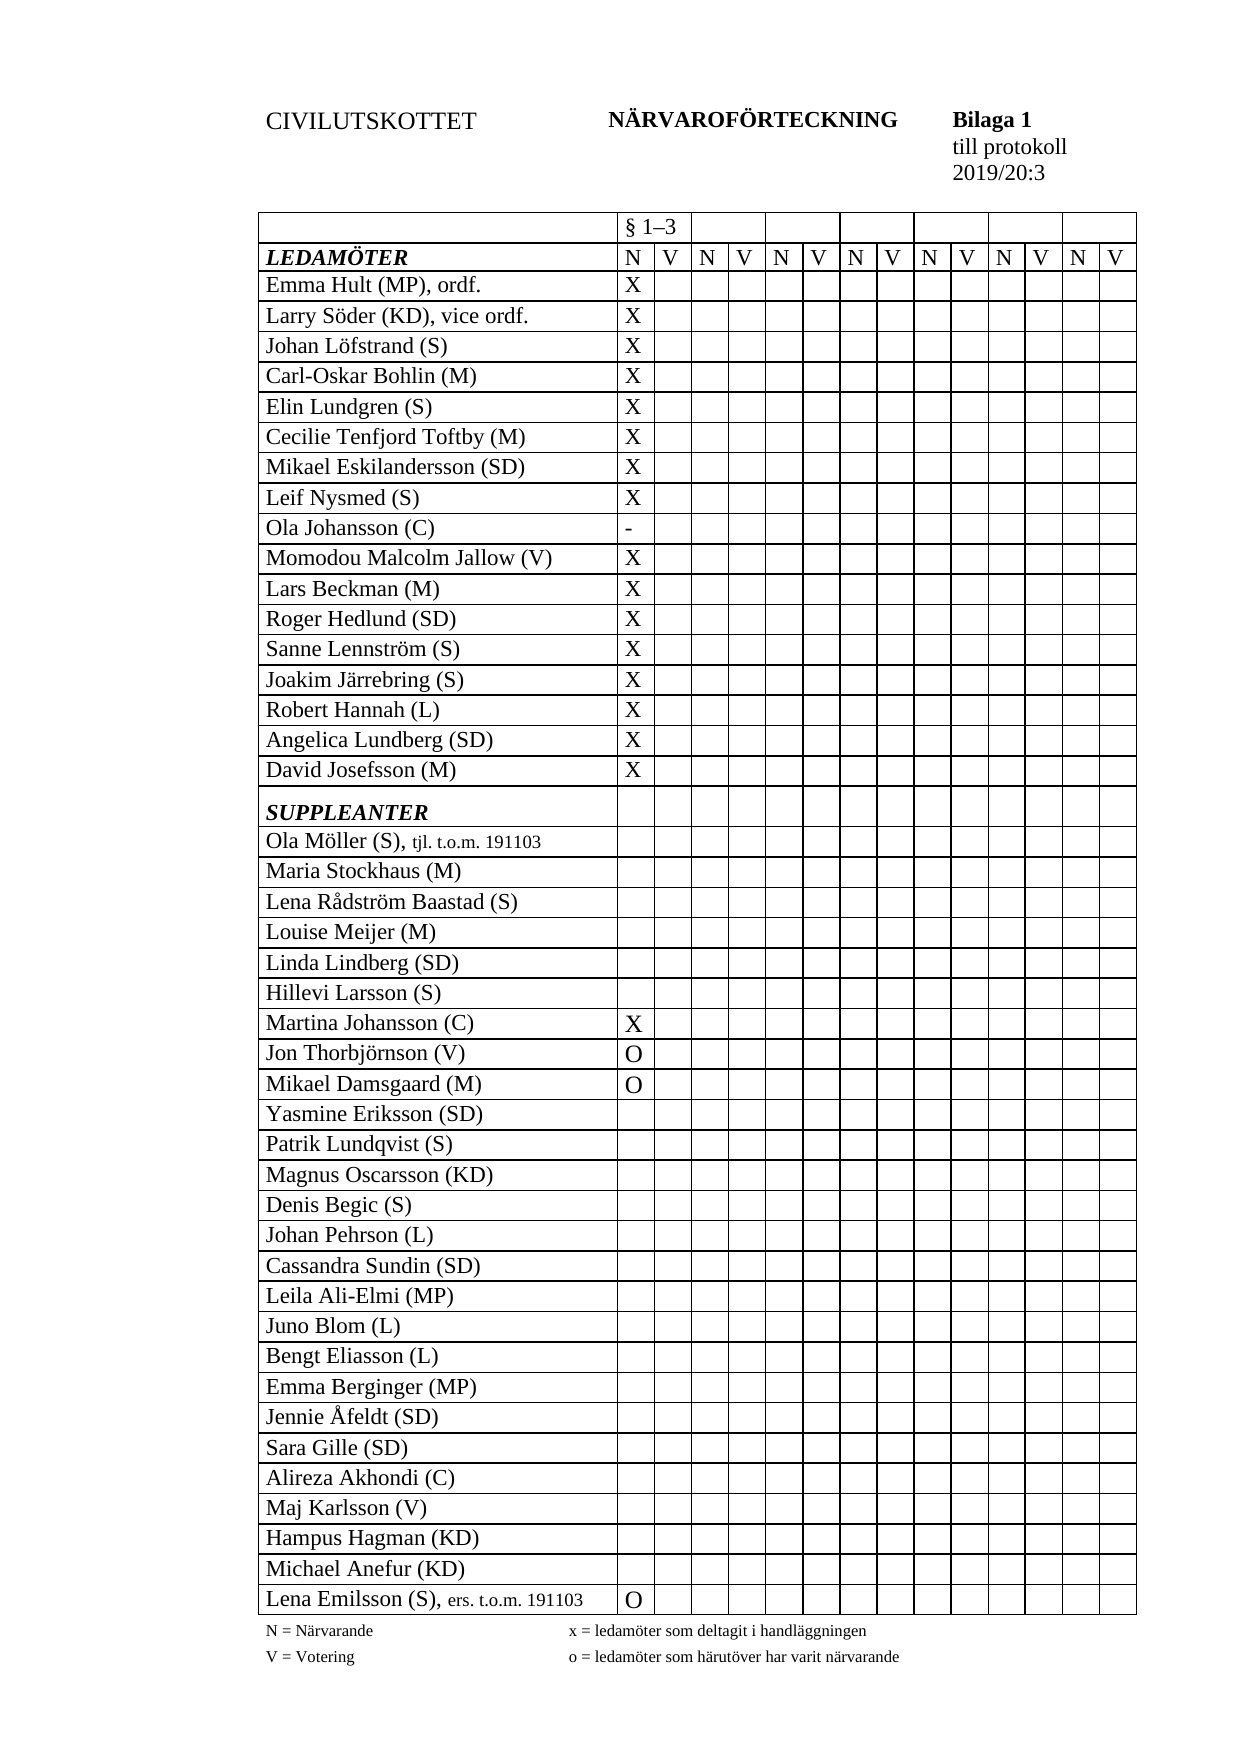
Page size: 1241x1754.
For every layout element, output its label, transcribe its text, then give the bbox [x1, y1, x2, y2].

table_cell [989, 1131, 1024, 1159]
table_cell V [952, 244, 988, 270]
table_cell [766, 453, 802, 482]
table_cell [766, 1040, 802, 1068]
table_cell [915, 423, 950, 452]
table_cell [952, 1434, 988, 1462]
table_cell [729, 1434, 765, 1462]
table_cell [804, 1555, 839, 1583]
table_header CIVILUTSKOTTET [258, 106, 561, 212]
table_cell [915, 888, 950, 917]
table_cell [655, 272, 691, 300]
table_cell [1026, 605, 1062, 634]
table_cell [618, 918, 654, 947]
table_cell [692, 1312, 728, 1341]
table_cell Yasmine Eriksson (SD) [259, 1100, 617, 1129]
table_cell [804, 514, 839, 543]
table_cell [655, 918, 691, 947]
table_cell X [618, 545, 654, 573]
table_cell [655, 666, 691, 694]
table_cell [692, 302, 728, 331]
table_cell [878, 1434, 913, 1462]
table_cell [841, 1221, 876, 1250]
table_cell [655, 1009, 691, 1038]
table_cell [692, 1221, 728, 1250]
table_cell [841, 726, 876, 755]
table_cell [878, 484, 913, 512]
table_cell [1026, 575, 1062, 603]
table_cell [804, 1585, 839, 1614]
table_cell X [618, 423, 654, 452]
table_cell [692, 918, 728, 947]
table_cell [841, 453, 876, 482]
table_cell [618, 1100, 654, 1129]
table_cell [1100, 726, 1136, 755]
table_cell [989, 1373, 1024, 1402]
table_cell [1063, 1464, 1099, 1493]
table_cell [1026, 696, 1062, 725]
table_cell [915, 393, 950, 422]
table_cell [1100, 545, 1136, 573]
table_cell [1100, 696, 1136, 725]
table_cell [952, 1191, 988, 1220]
table_cell [804, 575, 839, 603]
table_cell [729, 1221, 765, 1250]
table_cell [729, 1343, 765, 1371]
table_cell [655, 858, 691, 886]
table_cell Louise Meijer (M) [259, 918, 617, 947]
table_cell Alireza Akhondi (C) [259, 1464, 617, 1493]
table_cell Sanne Lennström (S) [259, 635, 617, 664]
table_cell [952, 787, 988, 826]
table_cell [1026, 1373, 1062, 1402]
table_cell [1100, 1312, 1136, 1341]
table_cell [989, 1312, 1024, 1341]
table_cell [729, 453, 765, 482]
table_cell [618, 1221, 654, 1250]
table_cell [915, 1312, 950, 1341]
table_cell [1063, 1009, 1099, 1038]
table_cell [989, 1464, 1024, 1493]
table_cell [1063, 827, 1099, 856]
table_cell [841, 514, 876, 543]
table_cell [729, 302, 765, 331]
table_cell [655, 363, 691, 391]
table_cell [1100, 514, 1136, 543]
table_cell [1063, 888, 1099, 917]
table_cell [989, 1403, 1024, 1432]
table_cell [952, 1009, 988, 1038]
table_header NÄRVAROFÖRTECKNING [561, 106, 945, 212]
table_cell [1100, 1040, 1136, 1068]
table_cell [692, 1403, 728, 1432]
table_cell [766, 888, 802, 917]
table_cell [729, 1312, 765, 1341]
table_cell [1026, 514, 1062, 543]
table_cell [989, 1252, 1024, 1280]
table_cell [1063, 726, 1099, 755]
table_cell [1026, 453, 1062, 482]
table_cell [804, 1464, 839, 1493]
table_cell [766, 1585, 802, 1614]
table_cell [878, 1282, 913, 1311]
table_cell [841, 605, 876, 634]
table_cell [766, 1070, 802, 1098]
table_cell [952, 393, 988, 422]
table_cell [1100, 1252, 1136, 1280]
table_cell [618, 827, 654, 856]
table_cell [618, 1191, 654, 1220]
table_cell Mikael Eskilandersson (SD) [259, 453, 617, 482]
table_cell [915, 1343, 950, 1371]
table_cell [952, 1131, 988, 1159]
table_cell Patrik Lundqvist (S) [259, 1131, 617, 1159]
table_cell [952, 332, 988, 361]
table_cell [878, 302, 913, 331]
table_cell [1026, 484, 1062, 512]
table_cell Hampus Hagman (KD) [259, 1525, 617, 1553]
table_cell [692, 1434, 728, 1462]
table_cell [804, 1343, 839, 1371]
table_cell Juno Blom (L) [259, 1312, 617, 1341]
table_cell [1100, 888, 1136, 917]
table_cell [841, 393, 876, 422]
table_cell [915, 213, 988, 242]
table_cell [1063, 302, 1099, 331]
table_cell [1100, 1434, 1136, 1462]
table_cell [804, 888, 839, 917]
table_cell [878, 393, 913, 422]
table_cell [841, 1585, 876, 1614]
table_cell [655, 696, 691, 725]
table_cell [1063, 979, 1099, 1008]
table_cell [655, 302, 691, 331]
table_cell [989, 888, 1024, 917]
table_cell [952, 1100, 988, 1129]
table_cell [766, 1403, 802, 1432]
table_cell [989, 545, 1024, 573]
table_cell [952, 696, 988, 725]
table_cell [729, 1403, 765, 1432]
table_cell [692, 757, 728, 785]
table_cell [952, 635, 988, 664]
table_cell [841, 1070, 876, 1098]
table_cell [804, 979, 839, 1008]
table_cell [1100, 1221, 1136, 1250]
table_cell X [618, 272, 654, 300]
table_cell [766, 918, 802, 947]
table_cell [692, 1191, 728, 1220]
table_cell [729, 393, 765, 422]
table_cell [841, 213, 913, 242]
table_cell [1026, 949, 1062, 977]
table_cell O [618, 1585, 654, 1614]
table_cell [878, 1100, 913, 1129]
table_cell [618, 1464, 654, 1493]
table_cell [766, 1373, 802, 1402]
table_cell [915, 302, 950, 331]
table_cell [766, 1161, 802, 1189]
table_cell [766, 423, 802, 452]
table_cell [841, 696, 876, 725]
table_cell [878, 1373, 913, 1402]
table_cell [804, 332, 839, 361]
table_cell [1026, 332, 1062, 361]
table_cell [766, 979, 802, 1008]
table_cell Mikael Damsgaard (M) [259, 1070, 617, 1098]
table_cell [952, 545, 988, 573]
table_cell [804, 1252, 839, 1280]
table_cell [878, 787, 913, 826]
table_cell [692, 213, 765, 242]
table_cell [915, 979, 950, 1008]
table_cell [989, 726, 1024, 755]
table_cell [655, 1282, 691, 1311]
table_cell [952, 1525, 988, 1553]
table_cell [952, 858, 988, 886]
table_cell [915, 1585, 950, 1614]
table_cell [989, 1100, 1024, 1129]
table_cell [952, 302, 988, 331]
table_cell [655, 1585, 691, 1614]
table_cell [989, 949, 1024, 977]
table_cell [952, 453, 988, 482]
table_cell [655, 1555, 691, 1583]
table_cell [1026, 666, 1062, 694]
table_cell [841, 1131, 876, 1159]
table_cell Lena Emilsson (S), ers. t.o.m. 191103 [259, 1585, 617, 1614]
table_cell [692, 1343, 728, 1371]
table_cell [729, 332, 765, 361]
table_cell [692, 393, 728, 422]
table_cell [692, 1009, 728, 1038]
table_cell [618, 1252, 654, 1280]
table_cell [878, 1191, 913, 1220]
table_cell [766, 1434, 802, 1462]
table_cell [655, 1131, 691, 1159]
table_cell [878, 363, 913, 391]
table_cell [692, 635, 728, 664]
table_cell [1026, 757, 1062, 785]
table_cell [989, 484, 1024, 512]
table_cell [841, 1464, 876, 1493]
table_cell [1063, 1131, 1099, 1159]
table_cell [692, 1252, 728, 1280]
table_cell [766, 1494, 802, 1523]
table_cell [766, 1464, 802, 1493]
table_cell V [1026, 244, 1062, 270]
table_cell [655, 1191, 691, 1220]
table_cell [729, 1009, 765, 1038]
table_cell [1100, 1525, 1136, 1553]
table_cell [1026, 393, 1062, 422]
table_cell [989, 332, 1024, 361]
table_cell [1026, 545, 1062, 573]
table_cell [1063, 666, 1099, 694]
table_cell Johan Löfstrand (S) [259, 332, 617, 361]
table_cell [729, 787, 765, 826]
table_cell [729, 1070, 765, 1098]
table_cell [841, 272, 876, 300]
table_cell [1063, 393, 1099, 422]
table_cell [692, 423, 728, 452]
table_cell [1063, 1070, 1099, 1098]
table_cell [692, 1464, 728, 1493]
table_cell O [618, 1040, 654, 1068]
table_cell [878, 545, 913, 573]
table_cell [655, 453, 691, 482]
table_cell [1026, 1555, 1062, 1583]
table_cell [1063, 363, 1099, 391]
table_cell [952, 757, 988, 785]
table_cell [655, 1403, 691, 1432]
table_cell [655, 1434, 691, 1462]
table_cell [952, 1403, 988, 1432]
table_cell Denis Begic (S) [259, 1191, 617, 1220]
table_cell [878, 1252, 913, 1280]
table_cell [804, 1494, 839, 1523]
table_cell [692, 696, 728, 725]
table_cell [989, 1494, 1024, 1523]
table_cell [841, 1100, 876, 1129]
table_cell [1100, 605, 1136, 634]
table_cell [1100, 393, 1136, 422]
table_cell [1026, 726, 1062, 755]
table_cell [989, 1009, 1024, 1038]
table_cell [766, 302, 802, 331]
table_cell X [618, 302, 654, 331]
table_cell [1026, 1070, 1062, 1098]
table_cell [989, 1191, 1024, 1220]
table_cell [989, 918, 1024, 947]
table_cell [841, 858, 876, 886]
table_cell [729, 514, 765, 543]
table_cell [915, 666, 950, 694]
table_cell [1026, 302, 1062, 331]
table_cell [729, 666, 765, 694]
table_cell X [618, 666, 654, 694]
table_cell [655, 1221, 691, 1250]
table_cell [729, 1585, 765, 1614]
table_cell [1063, 1585, 1099, 1614]
table_cell [841, 827, 876, 856]
table_cell [841, 918, 876, 947]
table_cell [1063, 514, 1099, 543]
table_cell [766, 1009, 802, 1038]
table_cell [1063, 1555, 1099, 1583]
table_cell [989, 453, 1024, 482]
table_cell [766, 1221, 802, 1250]
table_cell [729, 1494, 765, 1523]
table_cell [878, 1525, 913, 1553]
table_cell [1063, 787, 1099, 826]
table_cell [692, 363, 728, 391]
table_cell X [618, 393, 654, 422]
table_cell [1100, 1555, 1136, 1583]
table_cell [1063, 545, 1099, 573]
table_cell [915, 1494, 950, 1523]
table_cell [729, 1373, 765, 1402]
table_cell [1026, 918, 1062, 947]
table_cell [915, 1100, 950, 1129]
table_cell Momodou Malcolm Jallow (V) [259, 545, 617, 573]
table_cell [729, 696, 765, 725]
table_cell [766, 575, 802, 603]
table_cell [1026, 1464, 1062, 1493]
table_cell [1100, 1282, 1136, 1311]
table_cell [766, 858, 802, 886]
table_cell [259, 213, 617, 242]
table_cell Ola Möller (S), tjl. t.o.m. 191103 [259, 827, 617, 856]
table_cell [915, 453, 950, 482]
table_cell [655, 1464, 691, 1493]
table_cell [766, 696, 802, 725]
table_cell [692, 888, 728, 917]
table_cell [655, 757, 691, 785]
table_cell [729, 979, 765, 1008]
table_cell [952, 979, 988, 1008]
table_cell [915, 1161, 950, 1189]
table_cell [915, 272, 950, 300]
table_cell N [1063, 244, 1099, 270]
table_cell [1026, 888, 1062, 917]
table_cell [841, 332, 876, 361]
table_cell [729, 1464, 765, 1493]
table_cell [804, 272, 839, 300]
table_cell [915, 363, 950, 391]
table_cell [989, 1161, 1024, 1189]
table_cell [1063, 575, 1099, 603]
table_cell [618, 979, 654, 1008]
table_cell Leila Ali-Elmi (MP) [259, 1282, 617, 1311]
table_cell [915, 858, 950, 886]
table_cell [804, 635, 839, 664]
table_cell [841, 666, 876, 694]
table_cell [1063, 453, 1099, 482]
table_cell [841, 423, 876, 452]
table_cell [1026, 827, 1062, 856]
table_cell [952, 888, 988, 917]
table_cell [878, 1585, 913, 1614]
table_cell [878, 423, 913, 452]
table_cell [655, 1525, 691, 1553]
table_cell [655, 726, 691, 755]
table_cell [989, 302, 1024, 331]
table_cell [1026, 1252, 1062, 1280]
table_cell [692, 787, 728, 826]
table_cell [1026, 1343, 1062, 1371]
table_cell [1100, 1009, 1136, 1038]
table_cell [1100, 827, 1136, 856]
table_cell [766, 393, 802, 422]
table_cell [841, 1191, 876, 1220]
table_cell [804, 1070, 839, 1098]
table_cell [766, 1282, 802, 1311]
table_cell [989, 1525, 1024, 1553]
table_cell V [729, 244, 765, 270]
table_cell [1100, 918, 1136, 947]
table_cell X [618, 332, 654, 361]
table_cell [655, 635, 691, 664]
table_cell [804, 787, 839, 826]
table_cell Cassandra Sundin (SD) [259, 1252, 617, 1280]
table_cell [804, 545, 839, 573]
table_cell [952, 666, 988, 694]
table_cell David Josefsson (M) [259, 757, 617, 785]
table_cell [915, 545, 950, 573]
table_cell [878, 605, 913, 634]
table_cell [618, 1403, 654, 1432]
table_cell [915, 696, 950, 725]
table_cell [878, 1131, 913, 1159]
table_cell [915, 1525, 950, 1553]
table_cell [804, 1434, 839, 1462]
table_cell [766, 949, 802, 977]
table_cell [878, 827, 913, 856]
table_cell [915, 575, 950, 603]
table_cell [804, 1131, 839, 1159]
table_cell [804, 484, 839, 512]
table_cell Roger Hedlund (SD) [259, 605, 617, 634]
table_cell [729, 1282, 765, 1311]
table_cell [952, 1373, 988, 1402]
table_cell [618, 1343, 654, 1371]
table_cell [1063, 605, 1099, 634]
table_cell [915, 787, 950, 826]
table_cell [729, 635, 765, 664]
table_cell [841, 1009, 876, 1038]
table_cell Robert Hannah (L) [259, 696, 617, 725]
table_cell [804, 1373, 839, 1402]
table_cell [989, 605, 1024, 634]
table_cell [952, 726, 988, 755]
table_cell [952, 1161, 988, 1189]
table_cell Emma Hult (MP), ordf. [259, 272, 617, 300]
table_cell [915, 1070, 950, 1098]
table_cell [729, 423, 765, 452]
table_cell [729, 918, 765, 947]
table_cell [729, 1100, 765, 1129]
table_cell [952, 1040, 988, 1068]
table_cell [878, 726, 913, 755]
table_cell [1100, 1403, 1136, 1432]
table_cell [878, 575, 913, 603]
table_cell [729, 726, 765, 755]
table_cell N = Närvarande [258, 1615, 561, 1641]
table_cell [766, 635, 802, 664]
table_cell [841, 1282, 876, 1311]
table_cell [692, 1525, 728, 1553]
table_cell [989, 1585, 1024, 1614]
table_cell [878, 635, 913, 664]
table_cell [618, 1131, 654, 1159]
table_cell [952, 1343, 988, 1371]
table_cell [766, 1191, 802, 1220]
table_cell [804, 302, 839, 331]
table_cell [1100, 635, 1136, 664]
table_cell [1100, 757, 1136, 785]
table_cell [766, 272, 802, 300]
table_cell [878, 666, 913, 694]
table_cell [692, 1100, 728, 1129]
table_cell [729, 575, 765, 603]
table_cell [878, 1464, 913, 1493]
table_cell [915, 1282, 950, 1311]
table_cell [804, 1191, 839, 1220]
table_cell [1100, 1070, 1136, 1098]
table_cell [766, 363, 802, 391]
table_cell X [618, 696, 654, 725]
table_cell [878, 1494, 913, 1523]
table_cell [841, 1555, 876, 1583]
table_cell [655, 1494, 691, 1523]
table_cell [1063, 1434, 1099, 1462]
table_cell [804, 1282, 839, 1311]
table_cell [692, 1585, 728, 1614]
table_cell [841, 1525, 876, 1553]
table_cell [915, 635, 950, 664]
table_cell [989, 423, 1024, 452]
table_cell Maj Karlsson (V) [259, 1494, 617, 1523]
table_cell [1063, 757, 1099, 785]
table_cell [915, 827, 950, 856]
table_cell Emma Berginger (MP) [259, 1373, 617, 1402]
table_cell [766, 666, 802, 694]
table_cell [655, 1373, 691, 1402]
table_cell [804, 1161, 839, 1189]
table_cell [1100, 666, 1136, 694]
table_cell [692, 575, 728, 603]
table_cell [952, 575, 988, 603]
table_cell O [618, 1070, 654, 1098]
table_cell [692, 605, 728, 634]
table_cell Jennie Åfeldt (SD) [259, 1403, 617, 1432]
table_cell [804, 423, 839, 452]
table_cell SUPPLEANTER [259, 787, 617, 826]
table_cell [952, 1494, 988, 1523]
table_cell [1026, 1131, 1062, 1159]
table_cell [804, 827, 839, 856]
table_cell [841, 1343, 876, 1371]
table_cell [1026, 1282, 1062, 1311]
table_cell [729, 949, 765, 977]
table_cell [915, 1009, 950, 1038]
table_cell [952, 918, 988, 947]
table_cell [1100, 979, 1136, 1008]
table_cell [989, 272, 1024, 300]
table_cell Maria Stockhaus (M) [259, 858, 617, 886]
table_cell [1063, 1403, 1099, 1432]
table_cell N [766, 244, 802, 270]
table_cell [989, 635, 1024, 664]
table_cell [655, 423, 691, 452]
table_cell [655, 514, 691, 543]
table_cell Lars Beckman (M) [259, 575, 617, 603]
table_cell [804, 1312, 839, 1341]
table_cell [766, 1131, 802, 1159]
table_cell [989, 1555, 1024, 1583]
table_cell [618, 1494, 654, 1523]
table_cell [766, 1100, 802, 1129]
table_cell [989, 393, 1024, 422]
table_cell [655, 332, 691, 361]
table_cell [915, 1403, 950, 1432]
table_cell Magnus Oscarsson (KD) [259, 1161, 617, 1189]
table_cell Sara Gille (SD) [259, 1434, 617, 1462]
table_cell [1100, 484, 1136, 512]
table_cell [1063, 332, 1099, 361]
table_cell [729, 605, 765, 634]
table_cell [1026, 1009, 1062, 1038]
table_cell [1026, 1434, 1062, 1462]
table_cell Cecilie Tenfjord Toftby (M) [259, 423, 617, 452]
table_cell [655, 979, 691, 1008]
table_cell [841, 757, 876, 785]
table_cell Bengt Eliasson (L) [259, 1343, 617, 1371]
table_cell [1026, 787, 1062, 826]
table_cell [989, 979, 1024, 1008]
table_cell [1100, 949, 1136, 977]
table_cell [1063, 1191, 1099, 1220]
table_cell [692, 1040, 728, 1068]
table_cell [989, 858, 1024, 886]
table_cell [878, 1312, 913, 1341]
table_cell X [618, 757, 654, 785]
table_cell [989, 666, 1024, 694]
table_cell [1063, 1525, 1099, 1553]
table_cell X [618, 1009, 654, 1038]
table_cell [1026, 363, 1062, 391]
table_cell § 1–3 [618, 213, 691, 242]
table_cell [729, 1252, 765, 1280]
table_cell [878, 1009, 913, 1038]
table_cell [915, 1040, 950, 1068]
table_cell [952, 949, 988, 977]
table_cell [952, 1555, 988, 1583]
table_cell [804, 858, 839, 886]
table_cell Larry Söder (KD), vice ordf. [259, 302, 617, 331]
table_cell [729, 272, 765, 300]
table_cell [804, 393, 839, 422]
table_cell [655, 827, 691, 856]
table_cell [841, 545, 876, 573]
table_cell X [618, 453, 654, 482]
table_cell [915, 1434, 950, 1462]
table_cell [729, 363, 765, 391]
table_cell V [804, 244, 839, 270]
table_cell [1026, 423, 1062, 452]
table_cell Carl-Oskar Bohlin (M) [259, 363, 617, 391]
table_cell [952, 1070, 988, 1098]
table_cell [1063, 272, 1099, 300]
table_cell N [841, 244, 876, 270]
table_cell [1100, 858, 1136, 886]
table_cell [878, 453, 913, 482]
table_cell Johan Pehrson (L) [259, 1221, 617, 1250]
table_cell X [618, 635, 654, 664]
table_cell [1063, 1282, 1099, 1311]
table_cell [766, 1252, 802, 1280]
table_cell [766, 1525, 802, 1553]
table_cell [618, 1434, 654, 1462]
table_cell [915, 726, 950, 755]
table_cell [766, 757, 802, 785]
table_cell [804, 696, 839, 725]
table_cell [915, 1373, 950, 1402]
table_cell V = Votering [258, 1641, 561, 1668]
table_cell [729, 1191, 765, 1220]
table_cell V [655, 244, 691, 270]
table_cell [952, 1282, 988, 1311]
table_cell [729, 757, 765, 785]
table_cell N [692, 244, 728, 270]
table_cell [692, 949, 728, 977]
table_cell [989, 787, 1024, 826]
table_cell [915, 332, 950, 361]
table_cell x = ledamöter som deltagit i handläggningen [561, 1615, 1137, 1641]
table_cell [915, 605, 950, 634]
table_cell X [618, 484, 654, 512]
table_cell [915, 1131, 950, 1159]
table_cell [618, 787, 654, 826]
table_cell [655, 888, 691, 917]
table_cell [655, 1070, 691, 1098]
table_cell [878, 1161, 913, 1189]
table_cell [766, 827, 802, 856]
table_cell [1100, 1191, 1136, 1220]
table_cell Lena Rådström Baastad (S) [259, 888, 617, 917]
table_cell [1063, 484, 1099, 512]
table_cell [915, 1464, 950, 1493]
table_cell [1100, 332, 1136, 361]
table_cell N [915, 244, 950, 270]
table_cell [952, 1585, 988, 1614]
table_cell [841, 363, 876, 391]
table_cell [1063, 213, 1136, 242]
table_cell o = ledamöter som härutöver har varit närvarande [561, 1641, 1137, 1668]
table_cell [692, 666, 728, 694]
table_cell [841, 1312, 876, 1341]
table_cell [692, 979, 728, 1008]
table_cell [1063, 1494, 1099, 1523]
table_cell [804, 1040, 839, 1068]
table_cell [766, 545, 802, 573]
table_cell [952, 423, 988, 452]
table_cell [1100, 1585, 1136, 1614]
table_cell [1100, 1494, 1136, 1523]
table_cell [952, 514, 988, 543]
table_cell [804, 666, 839, 694]
table_cell [878, 1070, 913, 1098]
table_cell [804, 757, 839, 785]
table_cell [729, 484, 765, 512]
table_cell [1063, 1343, 1099, 1371]
table_cell [692, 858, 728, 886]
table_cell [1026, 635, 1062, 664]
table_cell [1063, 1373, 1099, 1402]
table_cell [878, 979, 913, 1008]
table_cell [804, 1403, 839, 1432]
table_cell [878, 1040, 913, 1068]
table_cell [841, 1494, 876, 1523]
table_cell Leif Nysmed (S) [259, 484, 617, 512]
table_cell [989, 696, 1024, 725]
table_cell [878, 757, 913, 785]
table_cell [841, 575, 876, 603]
table_cell [1026, 272, 1062, 300]
table_cell V [1100, 244, 1136, 270]
table_cell Ola Johansson (C) [259, 514, 617, 543]
table_cell [804, 949, 839, 977]
table_cell [878, 888, 913, 917]
table_cell [952, 363, 988, 391]
table_cell [1063, 1161, 1099, 1189]
table_cell X [618, 363, 654, 391]
table_cell [1026, 1494, 1062, 1523]
table_cell [1063, 1312, 1099, 1341]
table_cell [618, 1373, 654, 1402]
table_cell [1026, 1161, 1062, 1189]
table_cell [878, 1555, 913, 1583]
table_cell [692, 484, 728, 512]
table_cell [1026, 1403, 1062, 1432]
table_cell [655, 393, 691, 422]
table_cell [618, 1312, 654, 1341]
table_cell [1100, 423, 1136, 452]
table_cell Elin Lundgren (S) [259, 393, 617, 422]
table_cell [1063, 423, 1099, 452]
table_cell [804, 605, 839, 634]
table_cell [655, 1040, 691, 1068]
table_cell [989, 514, 1024, 543]
table_cell Joakim Järrebring (S) [259, 666, 617, 694]
table_cell [1100, 272, 1136, 300]
table_cell [804, 453, 839, 482]
table_cell [804, 726, 839, 755]
table_cell [1100, 1161, 1136, 1189]
table_cell V [878, 244, 913, 270]
table_cell [804, 918, 839, 947]
table_cell [1063, 696, 1099, 725]
table_cell [1063, 1221, 1099, 1250]
table_cell [766, 787, 802, 826]
table_cell Martina Johansson (C) [259, 1009, 617, 1038]
table_cell X [618, 575, 654, 603]
table_cell [841, 787, 876, 826]
table_cell [804, 1525, 839, 1553]
table_cell [804, 1100, 839, 1129]
table_cell [692, 332, 728, 361]
table_cell [1026, 1525, 1062, 1553]
table_cell [1100, 1343, 1136, 1371]
table_cell [618, 1555, 654, 1583]
table_cell [729, 888, 765, 917]
table_cell [1100, 363, 1136, 391]
table_cell [692, 1282, 728, 1311]
table_cell X [618, 605, 654, 634]
table_cell [841, 635, 876, 664]
table_cell [655, 1343, 691, 1371]
table_cell [1063, 1252, 1099, 1280]
table_cell [989, 757, 1024, 785]
table_cell [618, 858, 654, 886]
table_cell - [618, 514, 654, 543]
table_cell Angelica Lundberg (SD) [259, 726, 617, 755]
table_cell [915, 1252, 950, 1280]
table_cell [729, 1525, 765, 1553]
table_cell [989, 363, 1024, 391]
table_cell [692, 1070, 728, 1098]
table_cell [655, 1312, 691, 1341]
table_cell [989, 213, 1062, 242]
table_cell [878, 696, 913, 725]
table_cell [841, 1040, 876, 1068]
table_cell [915, 484, 950, 512]
table_cell [1100, 575, 1136, 603]
table_cell [952, 1221, 988, 1250]
table_cell [804, 363, 839, 391]
table_cell [841, 979, 876, 1008]
table_cell N [618, 244, 654, 270]
table_cell [692, 545, 728, 573]
table_cell [841, 888, 876, 917]
table_cell [692, 1555, 728, 1583]
table_cell [915, 1191, 950, 1220]
table_cell [841, 1252, 876, 1280]
table_cell [952, 1312, 988, 1341]
table_cell [915, 1555, 950, 1583]
table_cell [1063, 858, 1099, 886]
table_cell [1100, 302, 1136, 331]
table_cell [618, 1525, 654, 1553]
table_cell [766, 726, 802, 755]
table_cell [1063, 1100, 1099, 1129]
table_cell [1100, 1464, 1136, 1493]
table_cell [1063, 1040, 1099, 1068]
table_cell [915, 949, 950, 977]
table_cell [766, 605, 802, 634]
table_cell [692, 514, 728, 543]
table_cell [618, 1161, 654, 1189]
table_cell [766, 332, 802, 361]
table_cell [952, 484, 988, 512]
table_cell [989, 827, 1024, 856]
table_cell [729, 1555, 765, 1583]
table_cell [655, 1100, 691, 1129]
table_cell [618, 888, 654, 917]
table_cell [766, 1555, 802, 1583]
table_cell [952, 1252, 988, 1280]
table_cell [766, 1312, 802, 1341]
table_cell [1026, 1191, 1062, 1220]
table_cell [618, 949, 654, 977]
table_cell [804, 1009, 839, 1038]
table_cell [952, 272, 988, 300]
table_cell [915, 514, 950, 543]
table_cell [655, 545, 691, 573]
table_cell Jon Thorbjörnson (V) [259, 1040, 617, 1068]
table_cell [1026, 979, 1062, 1008]
table_cell [1100, 453, 1136, 482]
table_cell [766, 484, 802, 512]
table_cell [1100, 1131, 1136, 1159]
table_cell [1026, 1585, 1062, 1614]
table_cell [841, 949, 876, 977]
table_cell Hillevi Larsson (S) [259, 979, 617, 1008]
table_cell Linda Lindberg (SD) [259, 949, 617, 977]
table_cell [655, 605, 691, 634]
table_cell X [618, 726, 654, 755]
table_cell [729, 827, 765, 856]
table_cell [989, 1040, 1024, 1068]
table_cell [878, 918, 913, 947]
table_cell [692, 1494, 728, 1523]
table_cell [692, 827, 728, 856]
table_cell [1100, 1373, 1136, 1402]
table_cell [1100, 787, 1136, 826]
table_cell [989, 1434, 1024, 1462]
table_cell [841, 1161, 876, 1189]
table_cell [989, 1343, 1024, 1371]
table_cell [655, 484, 691, 512]
table_cell [655, 787, 691, 826]
table_cell [692, 1161, 728, 1189]
table_cell [952, 1464, 988, 1493]
table_cell [915, 757, 950, 785]
table_cell [952, 827, 988, 856]
table_cell [766, 1343, 802, 1371]
table_cell [655, 1252, 691, 1280]
table_cell [841, 484, 876, 512]
table_cell [989, 1282, 1024, 1311]
table_cell [1026, 1312, 1062, 1341]
table_cell [729, 545, 765, 573]
table_cell [804, 1221, 839, 1250]
table_cell [878, 1403, 913, 1432]
table_cell [766, 514, 802, 543]
table_cell N [989, 244, 1024, 270]
table_cell [729, 1131, 765, 1159]
table_cell [989, 1221, 1024, 1250]
table_cell [655, 949, 691, 977]
table_cell [915, 1221, 950, 1250]
table_cell [841, 1373, 876, 1402]
table_cell [692, 726, 728, 755]
table_cell [692, 272, 728, 300]
table_cell [655, 1161, 691, 1189]
table_cell [729, 1040, 765, 1068]
table_cell [1026, 1221, 1062, 1250]
table_cell [692, 1373, 728, 1402]
table_cell [878, 514, 913, 543]
table_cell [729, 1161, 765, 1189]
table_cell [1063, 635, 1099, 664]
table_cell [841, 1434, 876, 1462]
table_cell [729, 858, 765, 886]
table_cell [878, 858, 913, 886]
table_header Bilaga 1 till protokoll 2019/20:3 [945, 106, 1137, 212]
table_cell [878, 272, 913, 300]
table_cell [1100, 1100, 1136, 1129]
table_cell [878, 332, 913, 361]
table_cell [878, 949, 913, 977]
table_cell [1063, 949, 1099, 977]
table_cell [766, 213, 839, 242]
table_cell [841, 302, 876, 331]
table_cell Michael Anefur (KD) [259, 1555, 617, 1583]
table_cell [1026, 1040, 1062, 1068]
table_cell [989, 575, 1024, 603]
table_cell [1026, 858, 1062, 886]
table_cell [655, 575, 691, 603]
table_cell [952, 605, 988, 634]
table_cell [841, 1403, 876, 1432]
table_cell [618, 1282, 654, 1311]
table_cell LEDAMÖTER [259, 244, 617, 270]
table_cell [692, 453, 728, 482]
table_cell [1026, 1100, 1062, 1129]
table_cell [878, 1221, 913, 1250]
table_cell [1063, 918, 1099, 947]
table_cell [989, 1070, 1024, 1098]
table_cell [915, 918, 950, 947]
table_cell [692, 1131, 728, 1159]
table_cell [878, 1343, 913, 1371]
